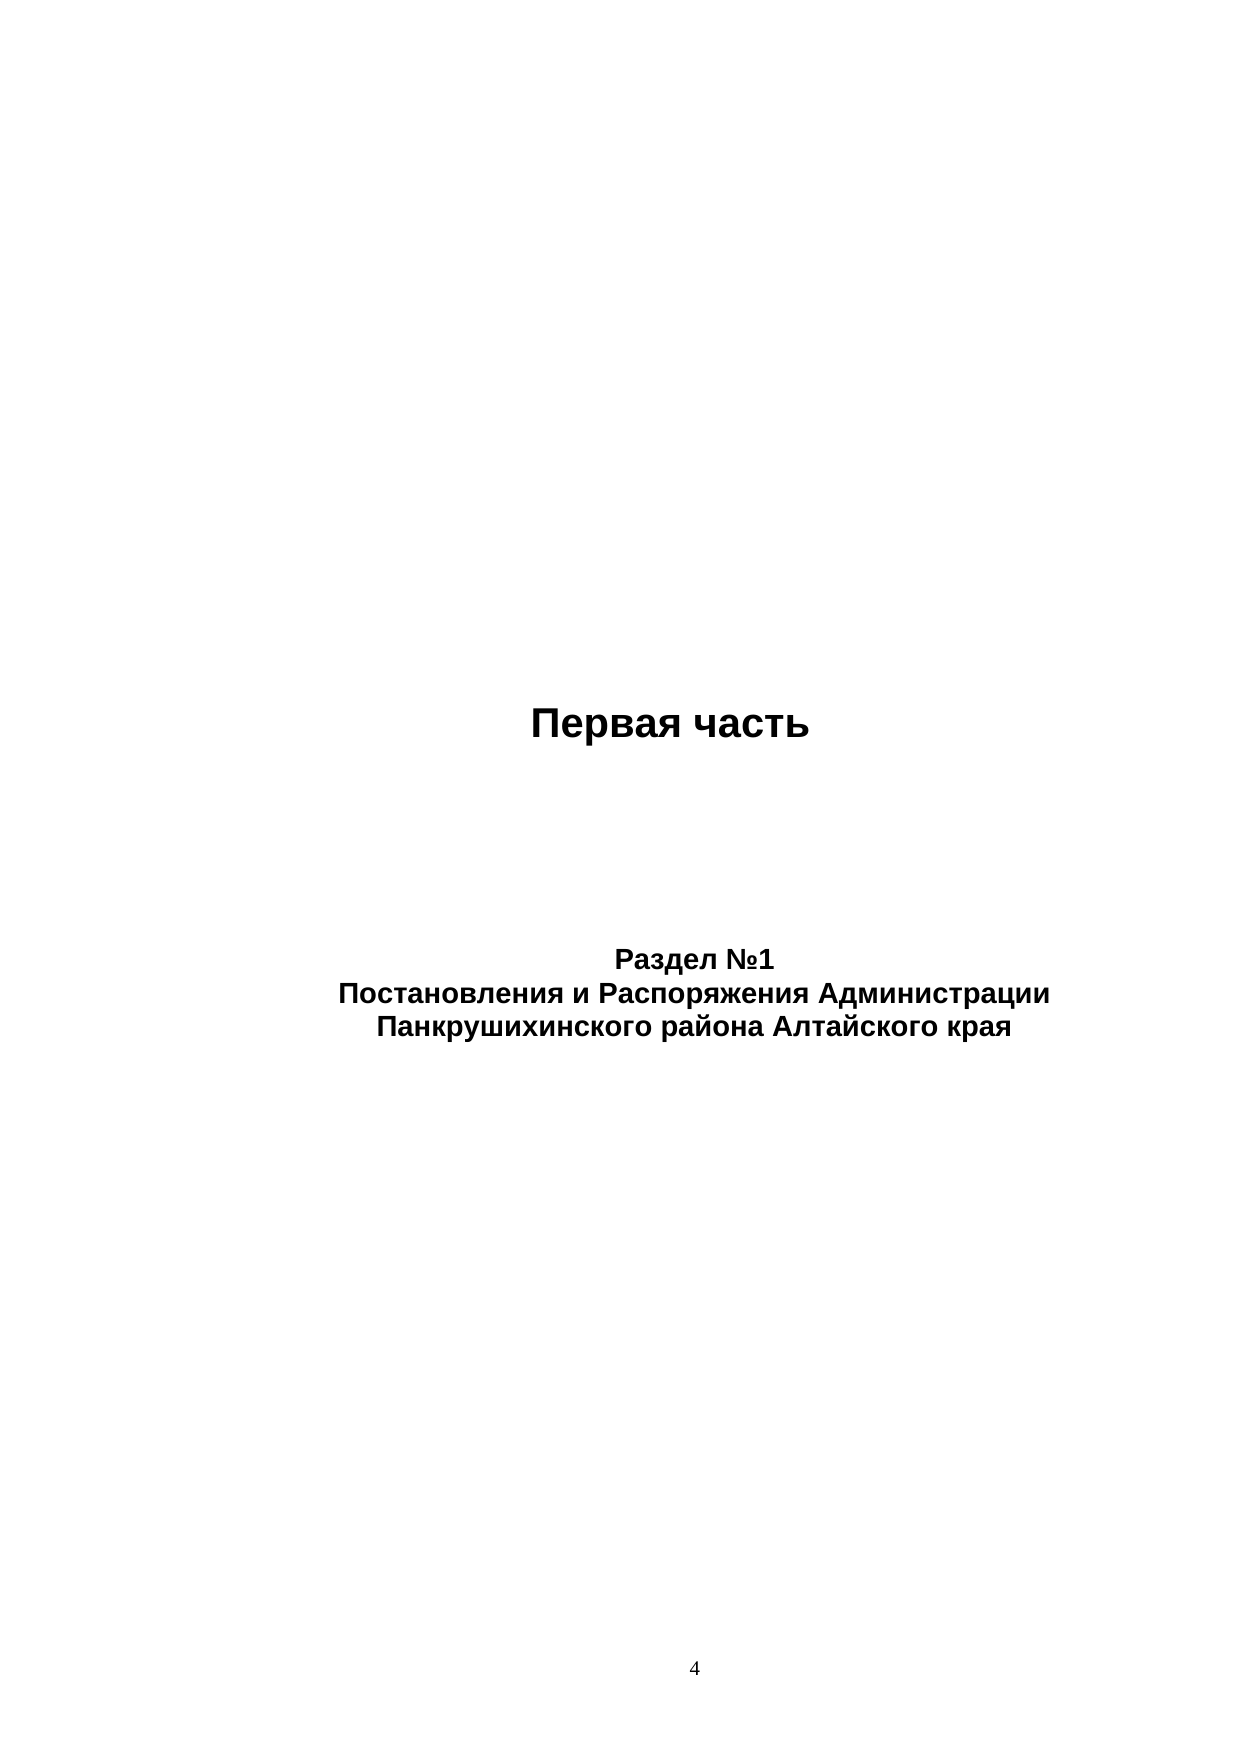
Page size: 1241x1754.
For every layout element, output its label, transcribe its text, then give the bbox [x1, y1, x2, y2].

text Первая часть [133, 698, 1181, 746]
text Панкрушихинского района Алтайского края [133, 1009, 1181, 1043]
text Постановления и Распоряжения Администрации [133, 976, 1181, 1009]
text Раздел №1 [133, 942, 1181, 976]
